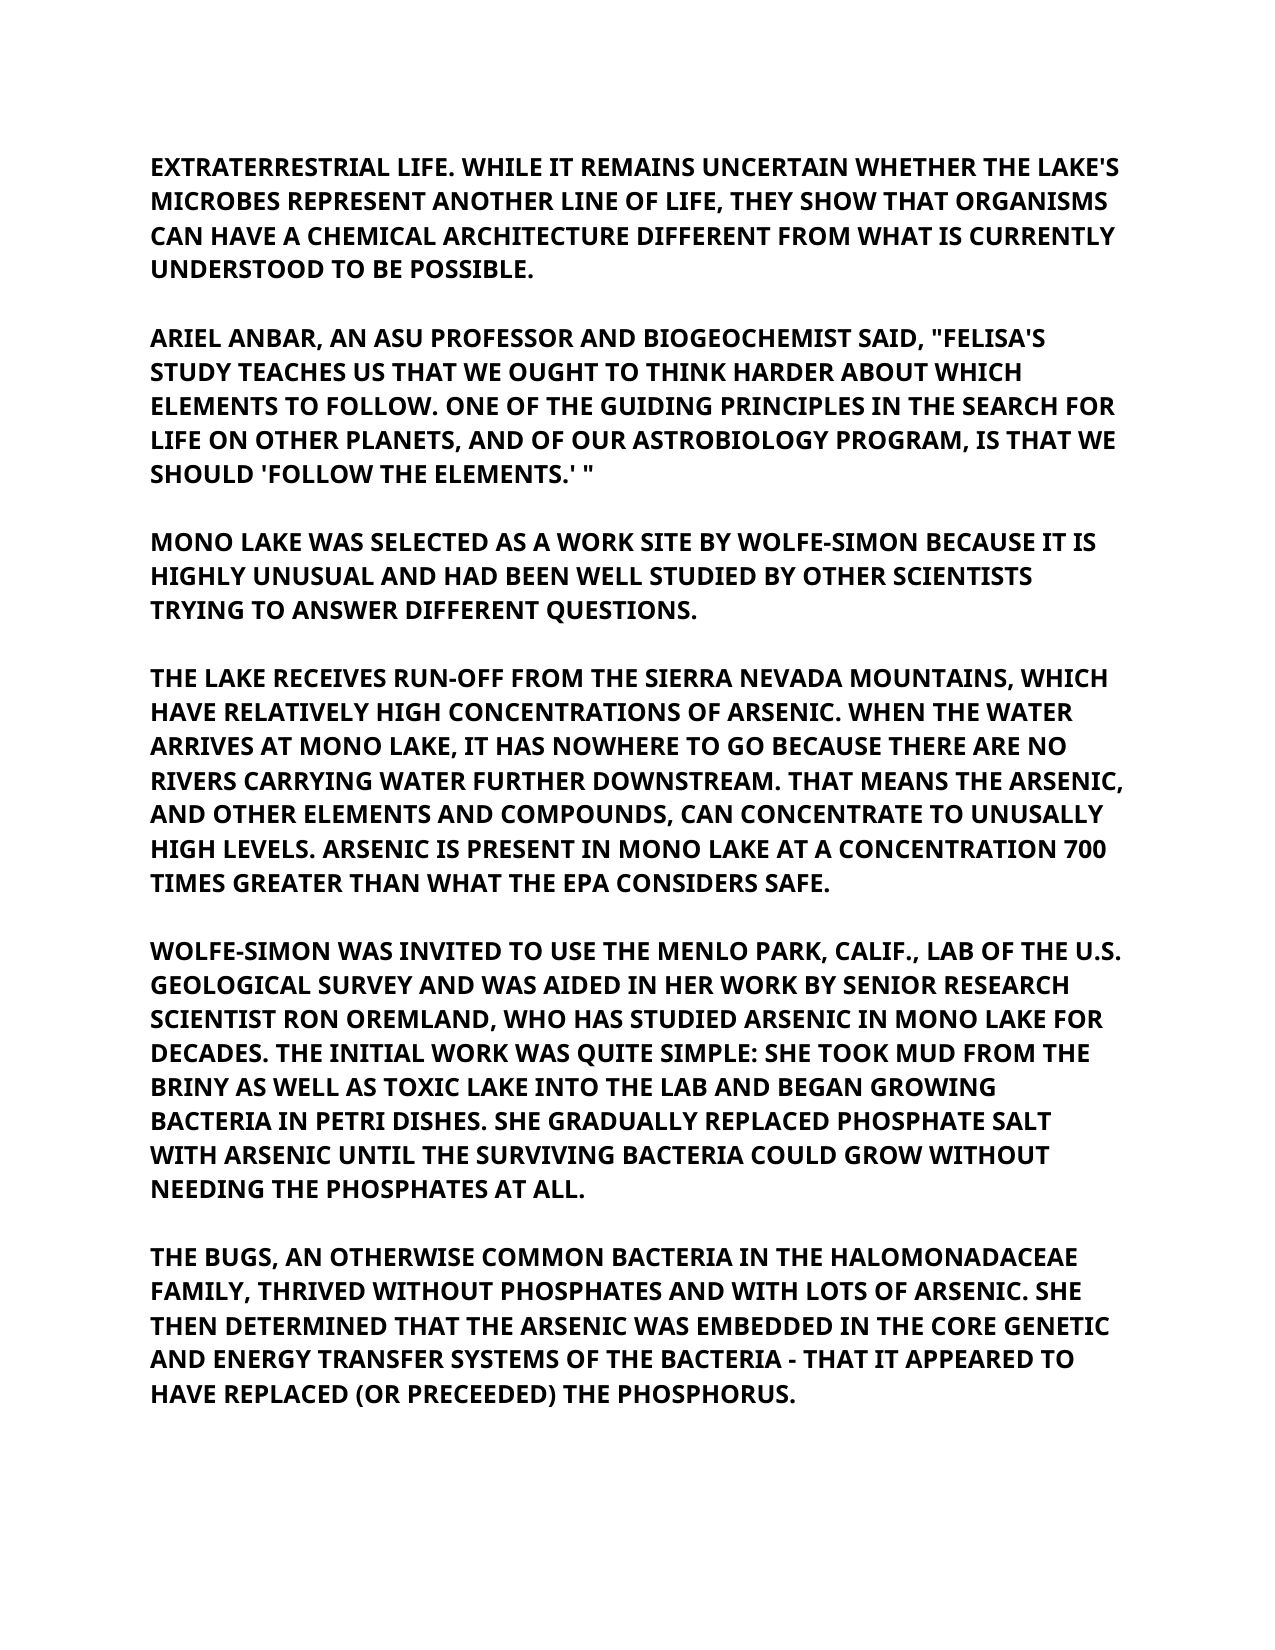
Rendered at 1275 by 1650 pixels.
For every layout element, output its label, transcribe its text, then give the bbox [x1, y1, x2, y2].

text MONO LAKE WAS SELECTED AS A WORK SITE BY WOLFE-SIMON BECAUSE IT IS HIGHLY UNUSUAL AND HAD BEEN WELL STUDIED BY OTHER SCIENTISTS TRYING TO ANSWER DIFFERENT QUESTIONS. [150, 525, 1125, 627]
text WOLFE-SIMON WAS INVITED TO USE THE MENLO PARK, CALIF., LAB OF THE U.S. GEOLOGICAL SURVEY AND WAS AIDED IN HER WORK BY SENIOR RESEARCH SCIENTIST RON OREMLAND, WHO HAS STUDIED ARSENIC IN MONO LAKE FOR DECADES. THE INITIAL WORK WAS QUITE SIMPLE: SHE TOOK MUD FROM THE BRINY AS WELL AS TOXIC LAKE INTO THE LAB AND BEGAN GROWING BACTERIA IN PETRI DISHES. SHE GRADUALLY REPLACED PHOSPHATE SALT WITH ARSENIC UNTIL THE SURVIVING BACTERIA COULD GROW WITHOUT NEEDING THE PHOSPHATES AT ALL. [150, 933, 1125, 1206]
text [150, 150, 1125, 286]
text THE BUGS, AN OTHERWISE COMMON BACTERIA IN THE HALOMONADACEAE FAMILY, THRIVED WITHOUT PHOSPHATES AND WITH LOTS OF ARSENIC. SHE THEN DETERMINED THAT THE ARSENIC WAS EMBEDDED IN THE CORE GENETIC AND ENERGY TRANSFER SYSTEMS OF THE BACTERIA - THAT IT APPEARED TO HAVE REPLACED (OR PRECEEDED) THE PHOSPHORUS. [150, 1240, 1125, 1410]
text THE LAKE RECEIVES RUN-OFF FROM THE SIERRA NEVADA MOUNTAINS, WHICH HAVE RELATIVELY HIGH CONCENTRATIONS OF ARSENIC. WHEN THE WATER ARRIVES AT MONO LAKE, IT HAS NOWHERE TO GO BECAUSE THERE ARE NO RIVERS CARRYING WATER FURTHER DOWNSTREAM. THAT MEANS THE ARSENIC, AND OTHER ELEMENTS AND COMPOUNDS, CAN CONCENTRATE TO UNUSALLY HIGH LEVELS. ARSENIC IS PRESENT IN MONO LAKE AT A CONCENTRATION 700 TIMES GREATER THAN WHAT THE EPA CONSIDERS SAFE. [150, 661, 1125, 899]
text ARIEL ANBAR, AN ASU PROFESSOR AND BIOGEOCHEMIST SAID, "FELISA'S STUDY TEACHES US THAT WE OUGHT TO THINK HARDER ABOUT WHICH ELEMENTS TO FOLLOW. ONE OF THE GUIDING PRINCIPLES IN THE SEARCH FOR LIFE ON OTHER PLANETS, AND OF OUR ASTROBIOLOGY PROGRAM, IS THAT WE SHOULD 'FOLLOW THE ELEMENTS.' " [150, 320, 1125, 491]
